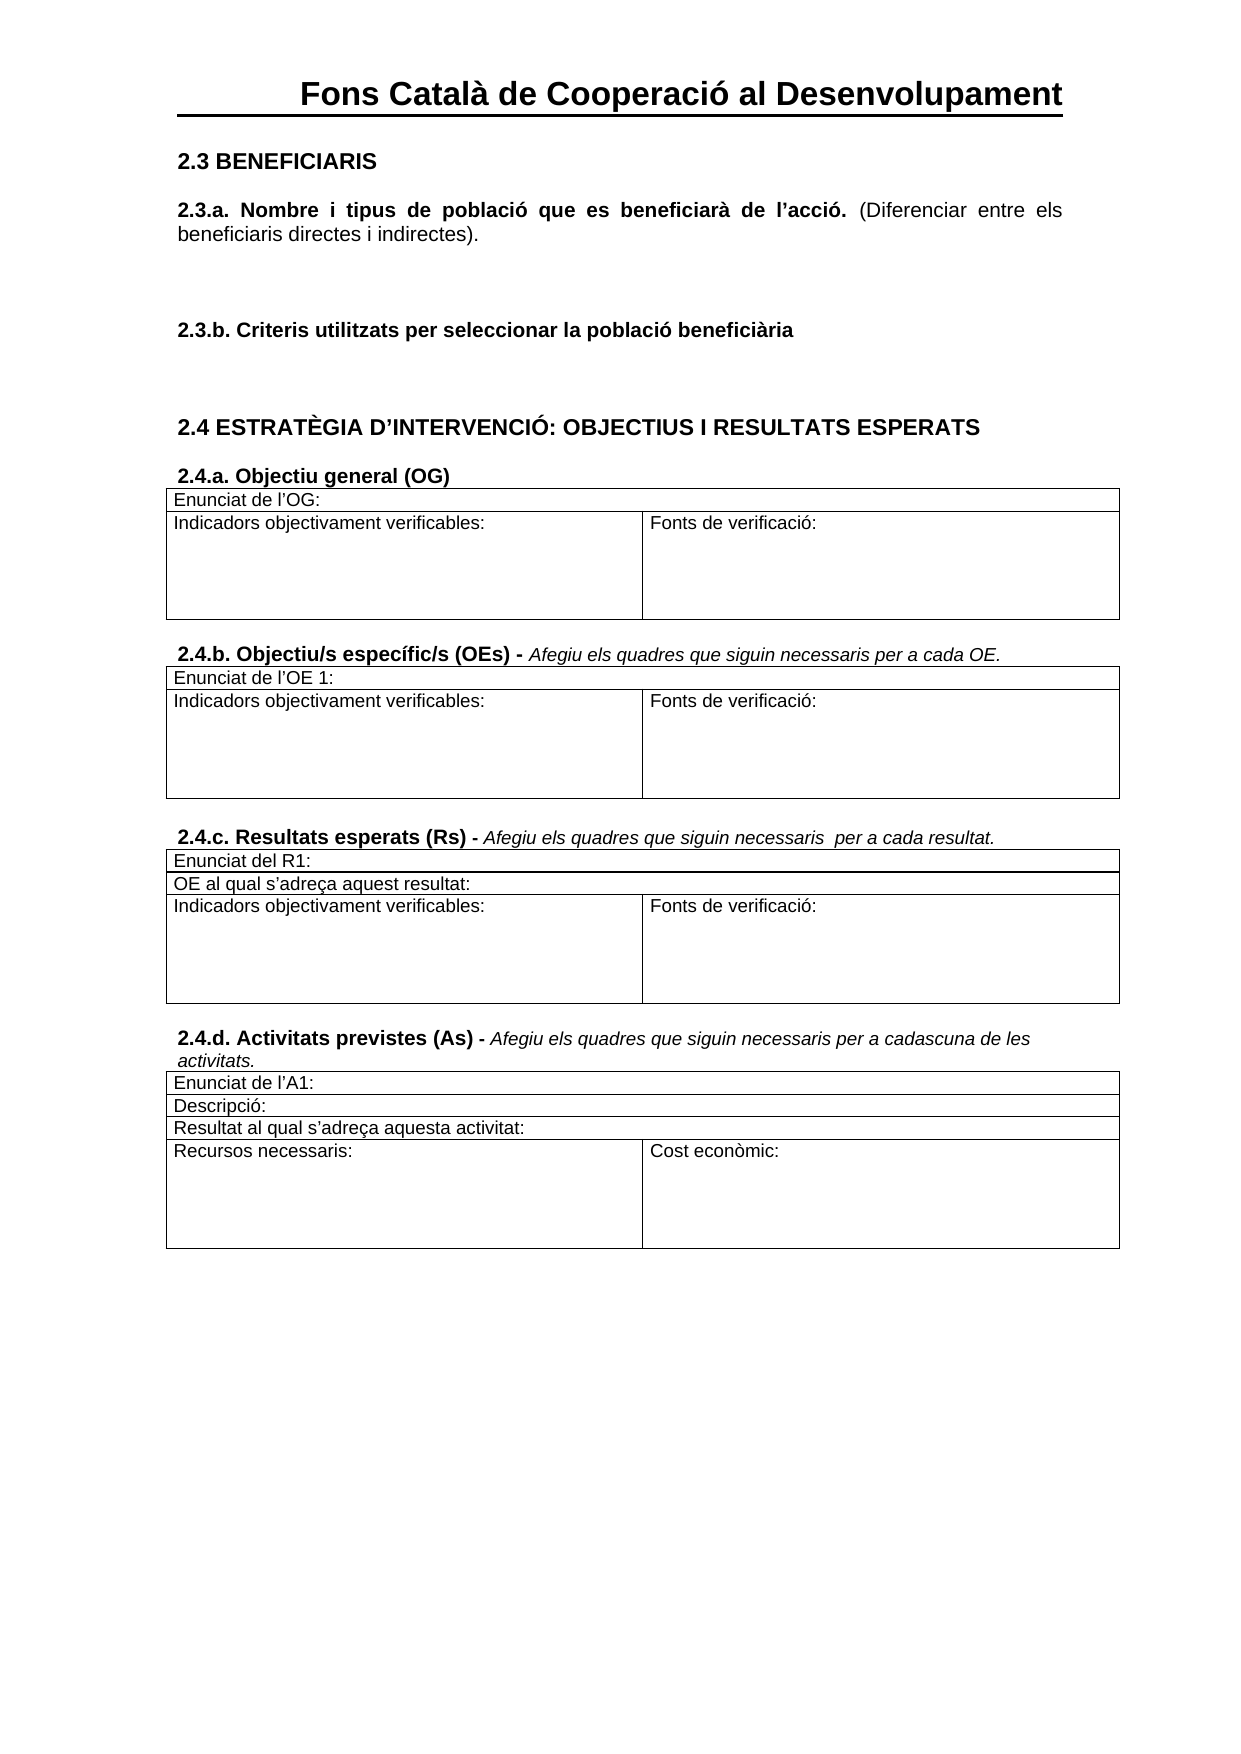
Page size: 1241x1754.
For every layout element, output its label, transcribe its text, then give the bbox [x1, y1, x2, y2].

table_cell Fonts de verificació: [643, 895, 1119, 1003]
text 2.3.b. Criteris utilitzats per seleccionar la població beneficiària [177, 318, 1063, 342]
table_cell OE al qual s’adreça aquest resultat: [167, 873, 1119, 894]
table_header Enunciat de l’OE 1: [167, 667, 1119, 688]
table_cell Fonts de verificació: [643, 690, 1119, 797]
table_cell Cost econòmic: [643, 1140, 1119, 1248]
table_header Enunciat de l’A1: [167, 1072, 1119, 1093]
text 2.3.a. Nombre i tipus de població que es beneficiarà de l’acció. (Diferenciar entre els beneficiaris directes i indirectes). [177, 198, 1063, 246]
table_cell Resultat al qual s’adreça aquesta activitat: [167, 1117, 1119, 1139]
text 2.4.b. Objectiu/s específic/s (OEs) - Afegiu els quadres que siguin necessaris per a cada OE. [177, 642, 1063, 666]
text 2.4.c. Resultats esperats (Rs) - Afegiu els quadres que siguin necessaris per a cada resultat. [177, 825, 1063, 849]
table_header Enunciat de l’OG: [167, 489, 1119, 511]
table_cell Recursos necessaris: [167, 1140, 642, 1248]
table_cell Fonts de verificació: [643, 512, 1119, 619]
text 2.4.d. Activitats previstes (As) - Afegiu els quadres que siguin necessaris per a cadascuna de les activitats. [177, 1025, 1063, 1071]
table_cell Indicadors objectivament verificables: [167, 512, 642, 619]
table_header Enunciat del R1: [167, 850, 1119, 871]
text 2.4.a. Objectiu general (OG) [177, 464, 1063, 488]
table_cell Descripció: [167, 1095, 1119, 1116]
table_cell Indicadors objectivament verificables: [167, 895, 642, 1003]
text 2.4 ESTRATÈGIA D’INTERVENCIÓ: OBJECTIUS I RESULTATS ESPERATS [177, 414, 1063, 440]
text 2.3 BENEFICIARIS [177, 148, 1063, 174]
table_cell Indicadors objectivament verificables: [167, 690, 642, 797]
